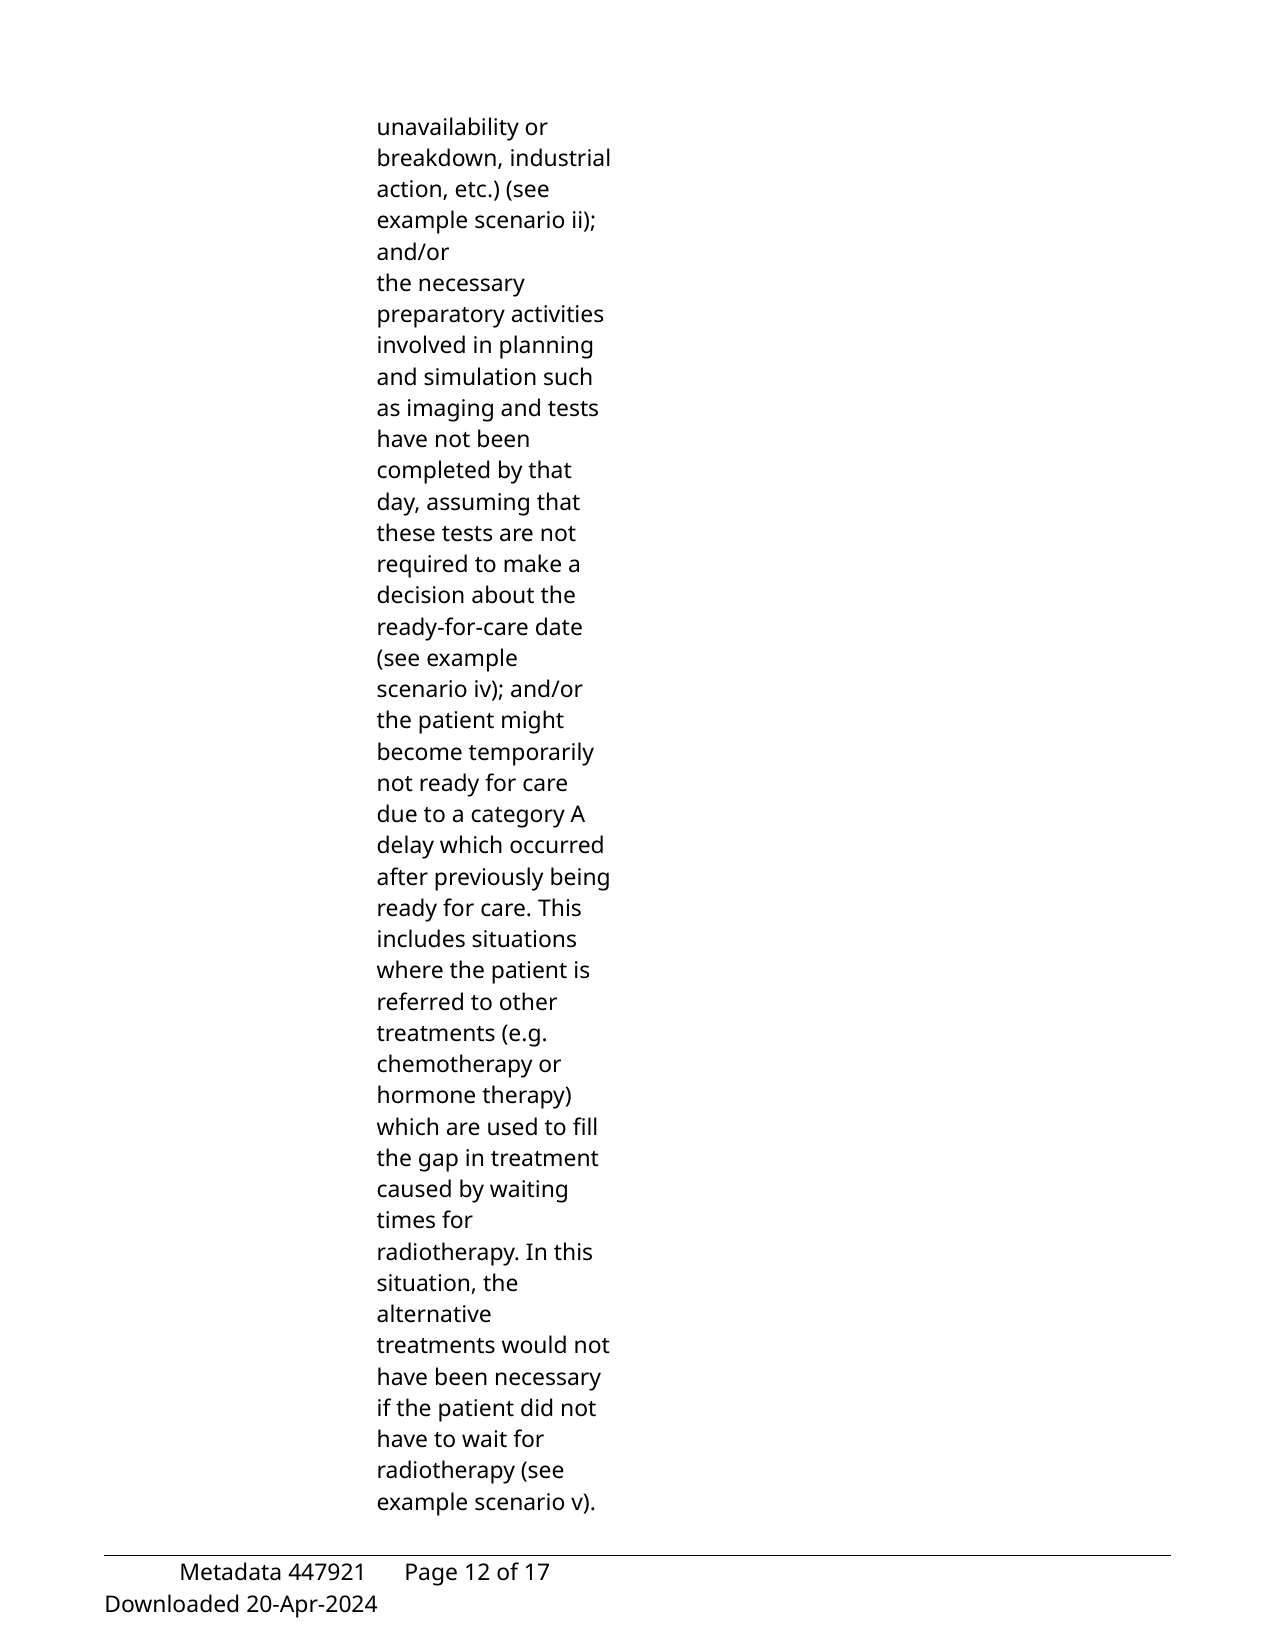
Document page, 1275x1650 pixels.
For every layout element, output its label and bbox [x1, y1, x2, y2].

table_cell [93, 110, 1159, 1517]
